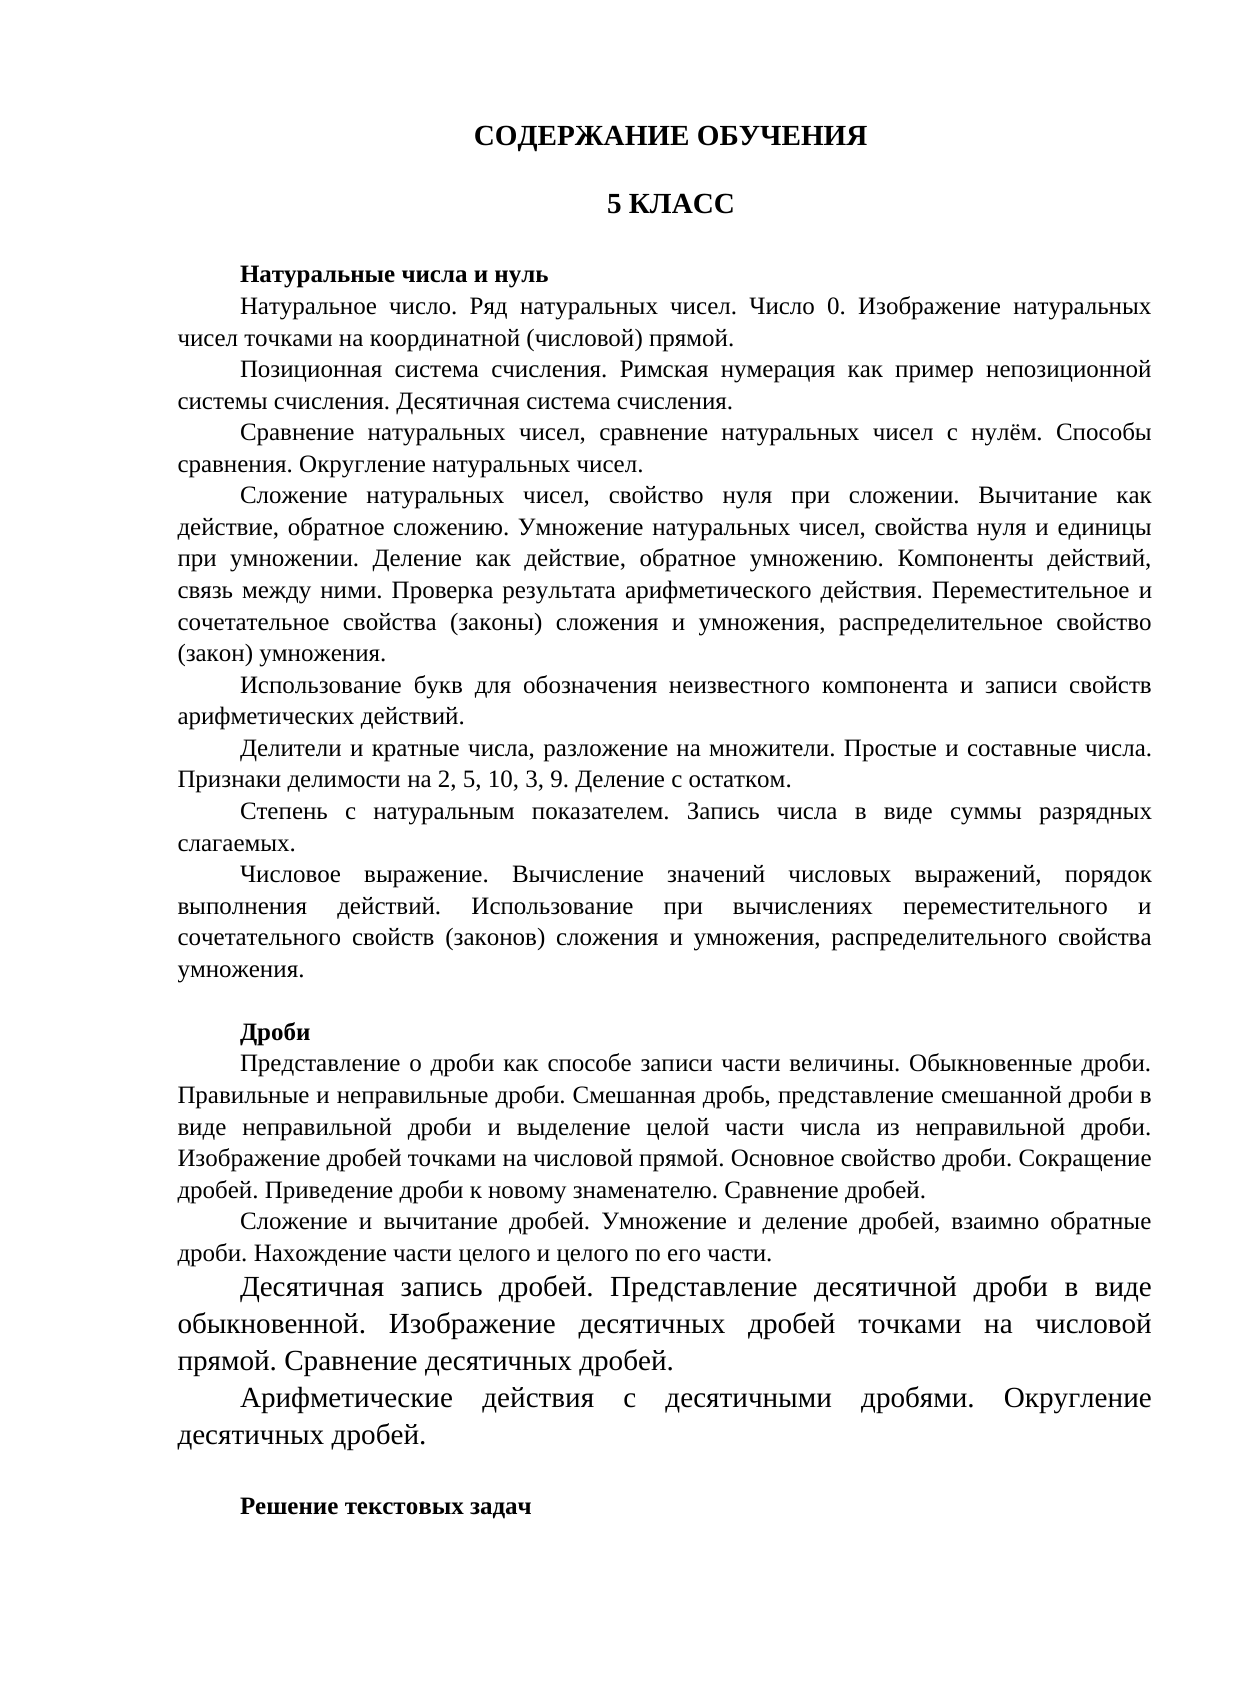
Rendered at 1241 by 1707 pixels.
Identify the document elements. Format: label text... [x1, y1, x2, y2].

text Десятичная запись дробей. Представление десятичной дроби в виде обыкновенной. Изображение десятичных дробей точками на числовой прямой. Сравнение десятичных дробей. [177, 1269, 1152, 1377]
text Использование букв для обозначения неизвестного компонента и записи свойств арифметических действий. [177, 670, 1152, 730]
text Сложение и вычитание дробей. Умножение и деление дробей, взаимно обратные дроби. Нахождение части целого и целого по его части. [177, 1206, 1152, 1267]
text Решение текстовых задач [177, 1491, 1152, 1519]
text Дроби [177, 1017, 1152, 1046]
text СОДЕРЖАНИЕ ОБУЧЕНИЯ [190, 118, 1152, 152]
text Арифметические действия с десятичными дробями. Округление десятичных дробей. [177, 1380, 1152, 1451]
text Степень с натуральным показателем. Запись числа в виде суммы разрядных слагаемых. [177, 796, 1152, 856]
text Делители и кратные числа, разложение на множители. Простые и составные числа. Признаки делимости на 2, 5, 10, 3, 9. Деление с остатком. [177, 733, 1152, 793]
text Натуральное число. Ряд натуральных чисел. Число 0. Изображение натуральных чисел точками на координатной (числовой) прямой. [177, 291, 1152, 351]
text Позиционная система счисления. Римская нумерация как пример непозиционной системы счисления. Десятичная система счисления. [177, 354, 1152, 414]
text Натуральные числа и нуль [177, 259, 1152, 288]
text Представление о дроби как способе записи части величины. Обыкновенные дроби. Правильные и неправильные дроби. Смешанная дробь, представление смешанной дроби в виде неправильной дроби и выделение целой части числа из неправильной дроби. Изображение дробей точками на числовой прямой. Основное свойство дроби. Сокращение дробей. Приведение дроби к новому знаменателю. Сравнение дробей. [177, 1048, 1152, 1203]
text Числовое выражение. Вычисление значений числовых выражений, порядок выполнения действий. Использование при вычислениях переместительного и сочетательного свойств (законов) сложения и умножения, распределительного свойства умножения. [177, 859, 1152, 983]
text 5 КЛАСС [190, 186, 1152, 219]
text Сравнение натуральных чисел, сравнение натуральных чисел с нулём. Способы сравнения. Округление натуральных чисел. [177, 417, 1152, 478]
text Сложение натуральных чисел, свойство нуля при сложении. Вычитание как действие, обратное сложению. Умножение натуральных чисел, свойства нуля и единицы при умножении. Деление как действие, обратное умножению. Компоненты действий, связь между ними. Проверка результата арифметического действия. Переместительное и сочетательное свойства (законы) сложения и умножения, распределительное свойство (закон) умножения. [177, 480, 1152, 667]
